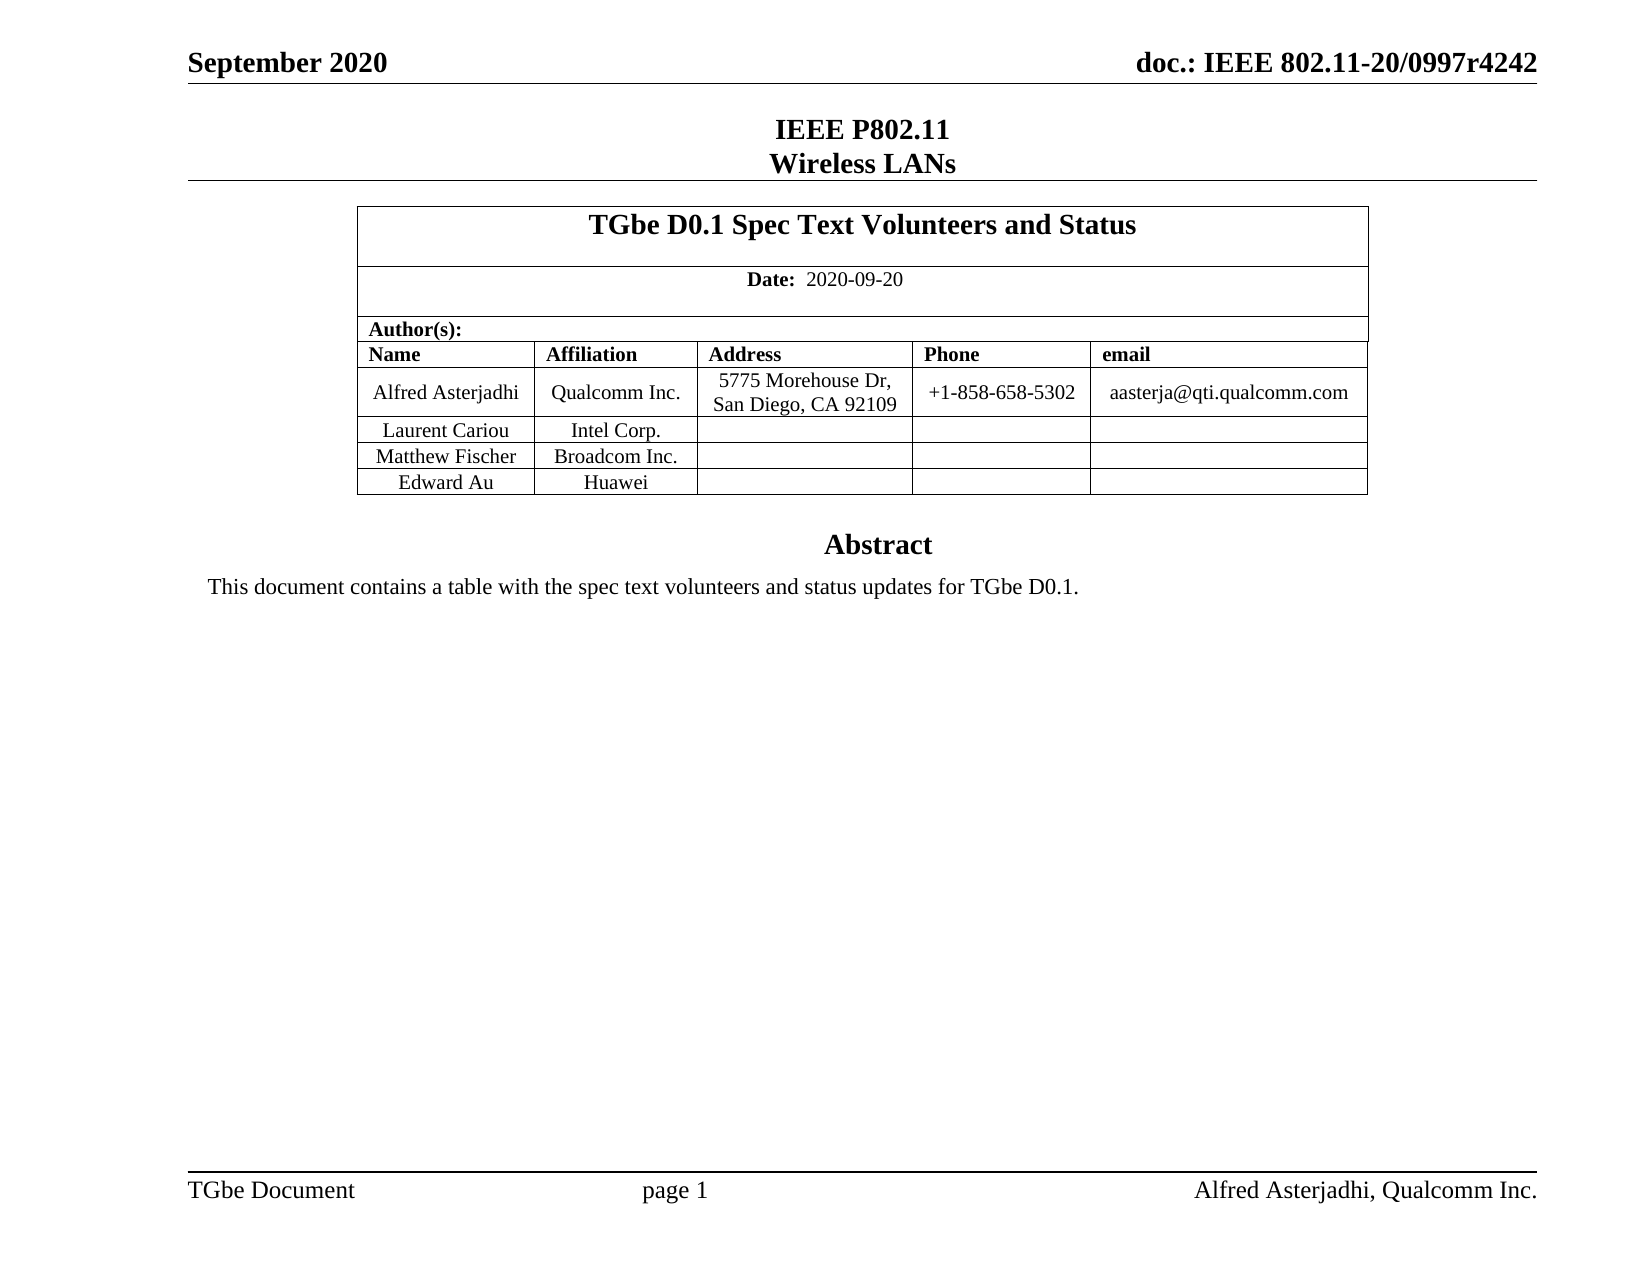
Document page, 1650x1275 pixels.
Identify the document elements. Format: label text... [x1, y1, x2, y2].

table_cell [913, 469, 1090, 494]
table_cell Matthew Fischer [358, 443, 534, 468]
table_cell Address [698, 342, 912, 367]
table_cell Edward Au [358, 469, 534, 494]
table_cell aasterja@qti.qualcomm.com [1091, 368, 1367, 416]
table_cell [1091, 469, 1367, 494]
table_cell [1091, 443, 1367, 468]
table_cell Broadcom Inc. [535, 443, 697, 468]
table_cell Alfred Asterjadhi [358, 368, 534, 416]
table_cell [913, 443, 1090, 468]
table_cell [698, 443, 912, 468]
table_cell Laurent Cariou [358, 417, 534, 442]
table_cell [698, 469, 912, 494]
table_cell Date: 2020-09-20 [358, 267, 1368, 316]
text IEEE P802.11 Wireless LANs [187, 112, 1537, 181]
table_cell Intel Corp. [535, 417, 697, 442]
table_cell Phone [913, 342, 1090, 367]
table_header TGbe D0.1 Spec Text Volunteers and Status [358, 207, 1368, 266]
table_cell [698, 417, 912, 442]
table_cell Name [358, 342, 534, 367]
table_cell Qualcomm Inc. [535, 368, 697, 416]
table_cell 5775 Morehouse Dr, San Diego, CA 92109 [698, 368, 912, 416]
table_cell Affiliation [535, 342, 697, 367]
table_cell [1091, 417, 1367, 442]
table_cell Huawei [535, 469, 697, 494]
table_cell Author(s): [358, 317, 1368, 341]
table_cell +1-858-658-5302 [913, 368, 1090, 416]
table_cell email [1091, 342, 1367, 367]
table_cell [913, 417, 1090, 442]
